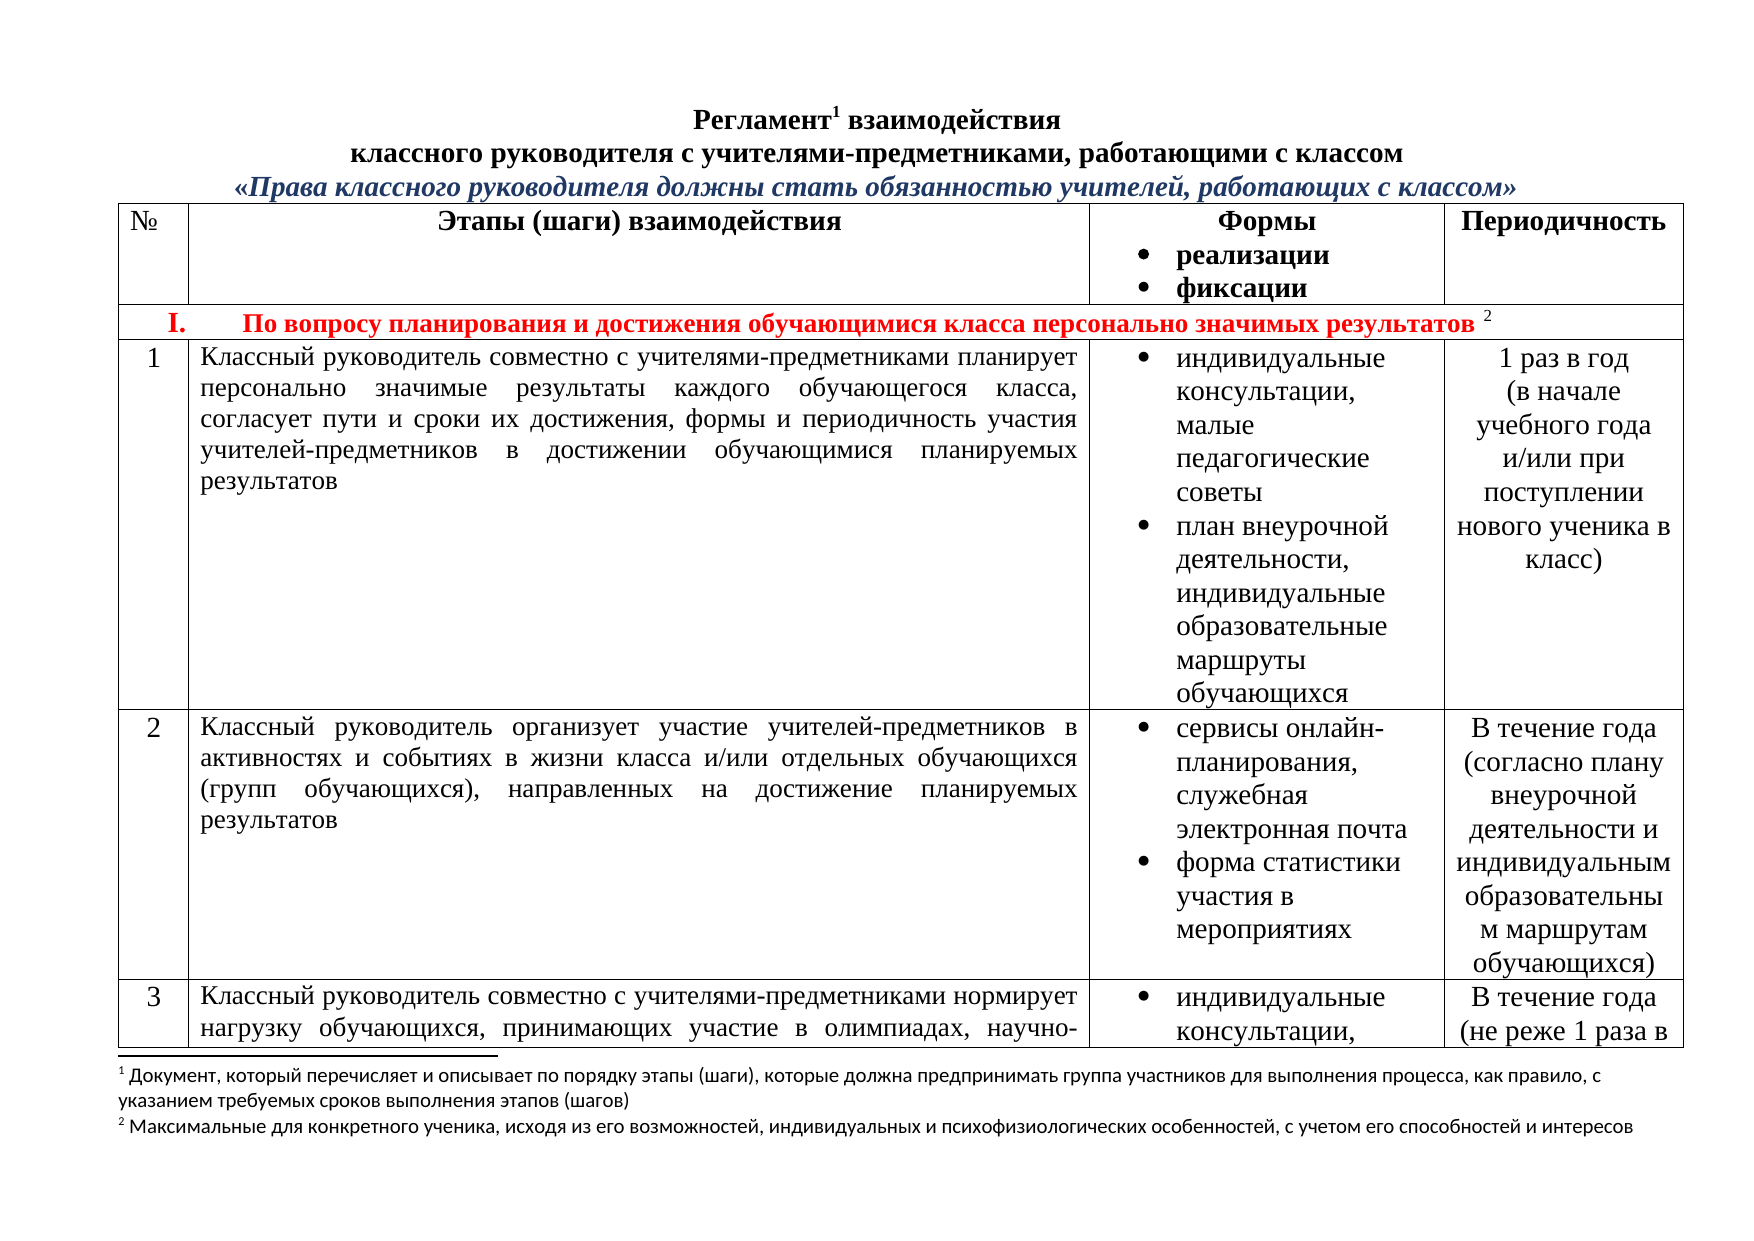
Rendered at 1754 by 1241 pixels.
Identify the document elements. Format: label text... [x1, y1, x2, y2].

table_cell 3 [119, 980, 188, 1047]
text классного руководителя с учителями-предметниками, работающими с классом [118, 135, 1636, 169]
text «Права классного руководителя должны стать обязанностью учителей, работающих с классом» [118, 169, 1636, 202]
table_cell 1 [119, 340, 188, 709]
table_header Формы реализации фиксации [1090, 204, 1444, 304]
table_header № [119, 204, 188, 304]
text Регламент взаимодействия [118, 102, 1636, 135]
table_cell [1445, 980, 1683, 1047]
table_cell Классный руководитель совместно с учителями-предметниками планирует персонально значимые результаты каждого обучающегося класса, согласует пути и сроки их достижения, формы и периодичность участия учителей-предметников в достижении обучающимися планируемых результатов [189, 340, 1089, 709]
table_cell Классный руководитель организует участие учителей-предметников в активностях и событиях в жизни класса и/или отдельных обучающихся (групп обучающихся), направленных на достижение планируемых результатов [189, 710, 1089, 978]
table_cell сервисы онлайн-планирования, служебная электронная почта форма статистики участия в мероприятиях [1090, 710, 1444, 978]
table_header Этапы (шаги) взаимодействия [189, 204, 1089, 304]
table_cell индивидуальные консультации, малые педагогические советы план внеурочной деятельности, индивидуальные образовательные маршруты обучающихся [1090, 340, 1444, 709]
table_cell По вопросу планирования и достижения обучающимися класса персонально значимых результатов [119, 305, 1683, 339]
table_cell 2 [119, 710, 188, 978]
table_cell В течение года (согласно плану внеурочной деятельности и индивидуальным образовательным маршрутам обучающихся) [1445, 710, 1683, 978]
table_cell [1090, 980, 1444, 1047]
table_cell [189, 980, 1089, 1047]
table_cell 1 раз в год (в начале учебного года и/или при поступлении нового ученика в класс) [1445, 340, 1683, 709]
table_header Периодичность [1445, 204, 1683, 304]
